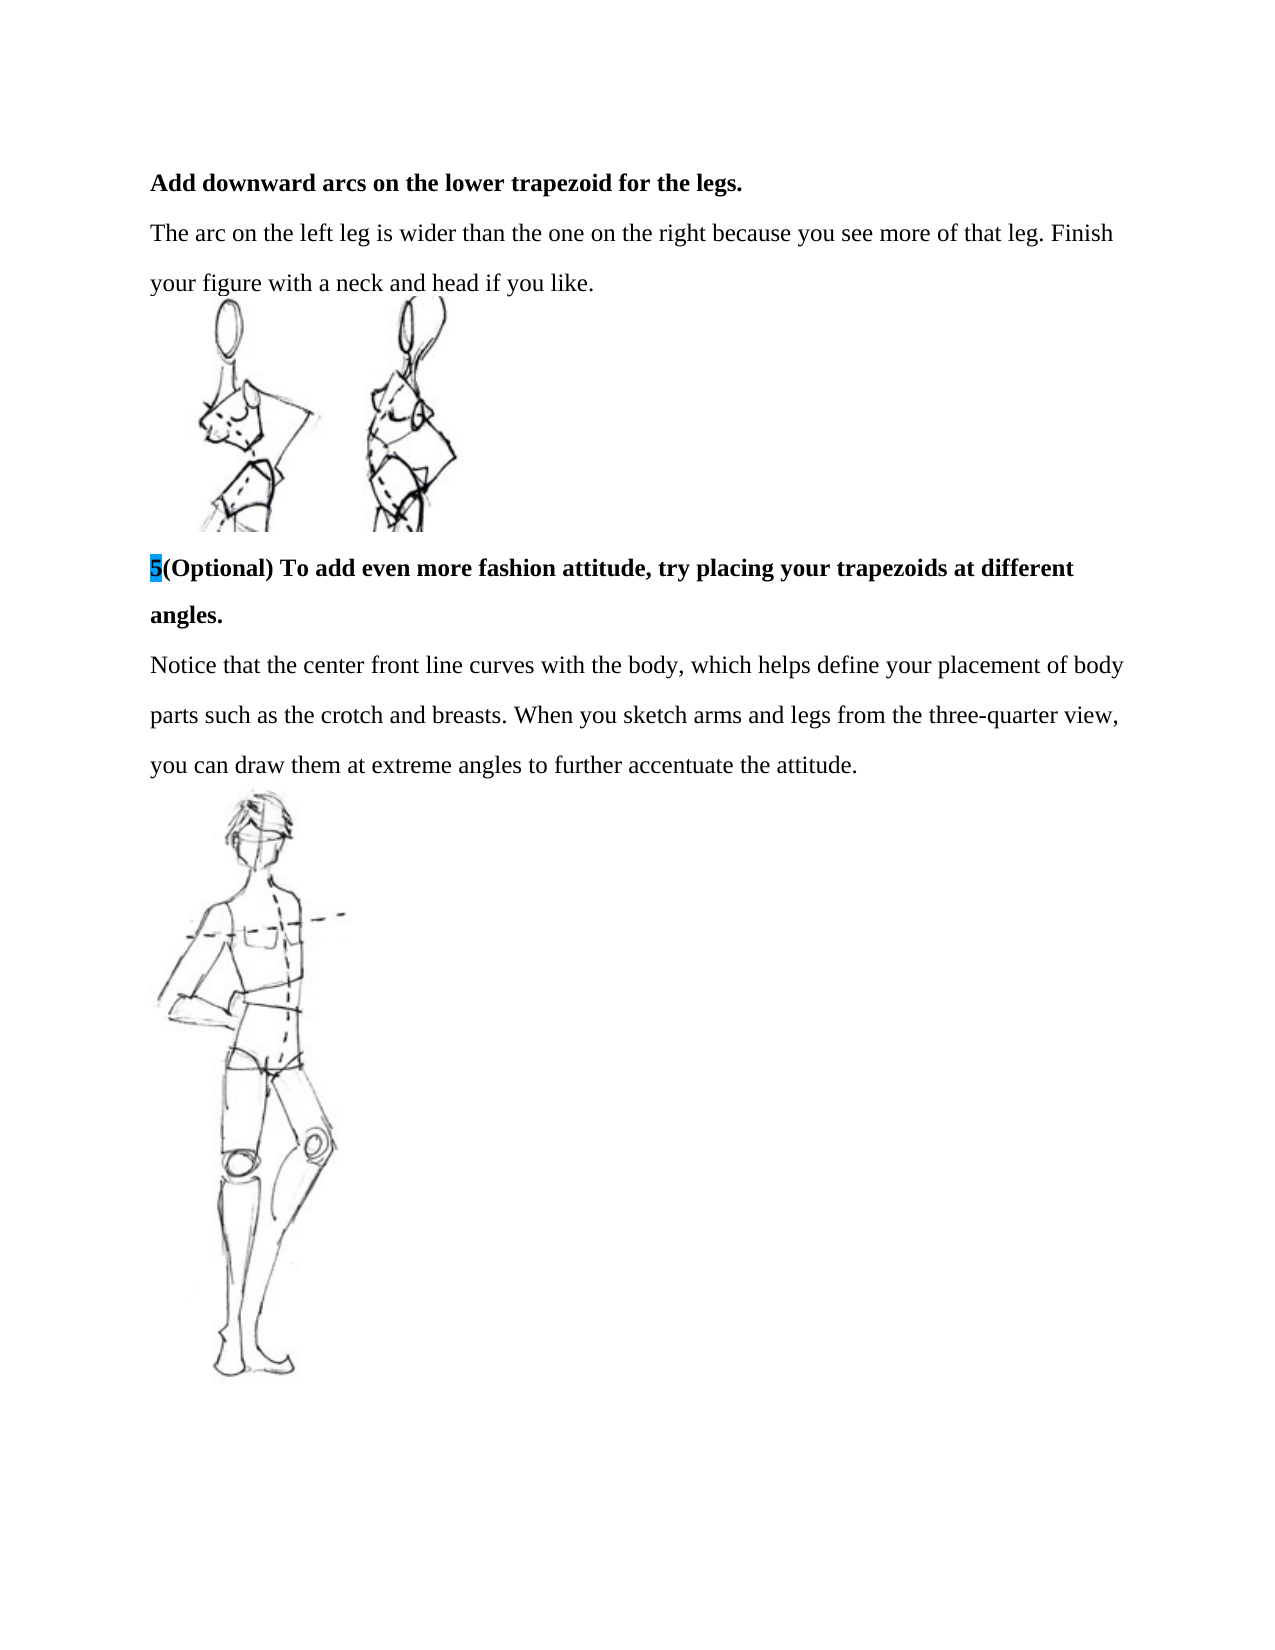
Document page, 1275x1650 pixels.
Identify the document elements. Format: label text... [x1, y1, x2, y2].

picture [150, 779, 354, 1383]
subtitle Add downward arcs on the lower trapezoid for the legs. [150, 150, 1125, 197]
subtitle 5(Optional) To add even more fashion attitude, try placing your trapezoids at different angles. [150, 535, 1125, 629]
text The arc on the left leg is wider than the one on the right because you see more of that leg. Finish your figure with a neck and head if you like. [150, 197, 1125, 297]
text Notice that the center front line curves with the body, which helps define your placement of body parts such as the crotch and breasts. When you sketch arms and legs from the three-quarter view, you can draw them at extreme angles to further accentuate the attitude. [150, 629, 1125, 779]
picture [150, 296, 463, 532]
